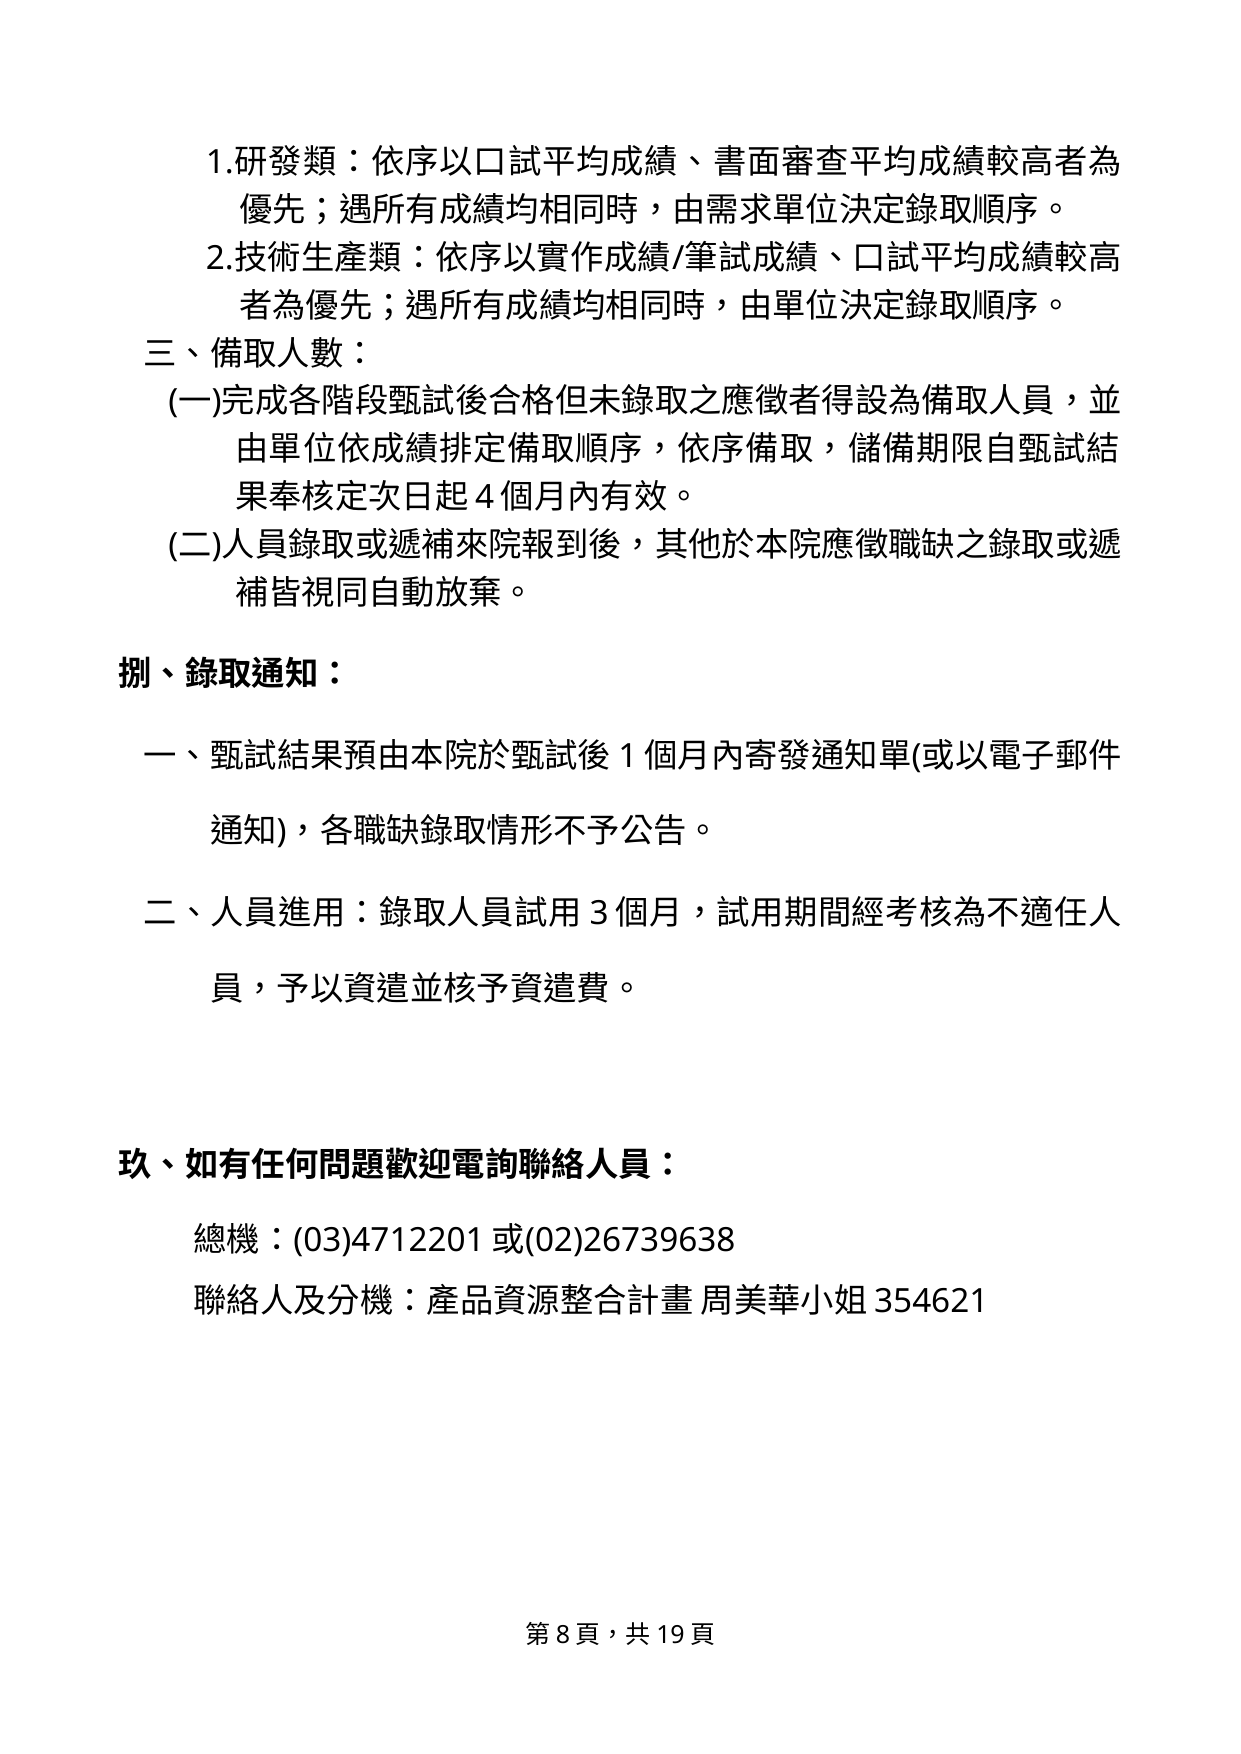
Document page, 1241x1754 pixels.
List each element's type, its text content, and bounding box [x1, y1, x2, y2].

text 總機：(03)4712201或(02)26739638 [193, 1199, 1122, 1274]
text 玖、如有任何問題歡迎電詢聯絡人員： [118, 1124, 1122, 1199]
text 2.技術生產類：依序以實作成績/筆試成績、口試平均成績較高者為優先；遇所有成績均相同時，由單位決定錄取順序。 [206, 231, 1122, 327]
text (一)完成各階段甄試後合格但未錄取之應徵者得設為備取人員，並由單位依成績排定備取順序，依序備取，儲備期限自甄試結果奉核定次日起4個月內有效。 [168, 374, 1122, 518]
text 1.研發類：依序以口試平均成績、書面審查平均成績較高者為優先；遇所有成績均相同時，由需求單位決定錄取順序。 [206, 135, 1122, 231]
text 一、甄試結果預由本院於甄試後1個月內寄發通知單(或以電子郵件通知)，各職缺錄取情形不予公告。 [143, 715, 1122, 865]
text 三、備取人數： [143, 327, 1122, 374]
text 捌、錄取通知： [118, 633, 1122, 708]
text 聯絡人及分機：產品資源整合計畫 周美華小姐354621 [193, 1274, 1122, 1322]
text 二、人員進用：錄取人員試用3個月，試用期間經考核為不適任人員，予以資遣並核予資遣費。 [143, 873, 1122, 1023]
text (二)人員錄取或遞補來院報到後，其他於本院應徵職缺之錄取或遞補皆視同自動放棄。 [168, 518, 1122, 614]
